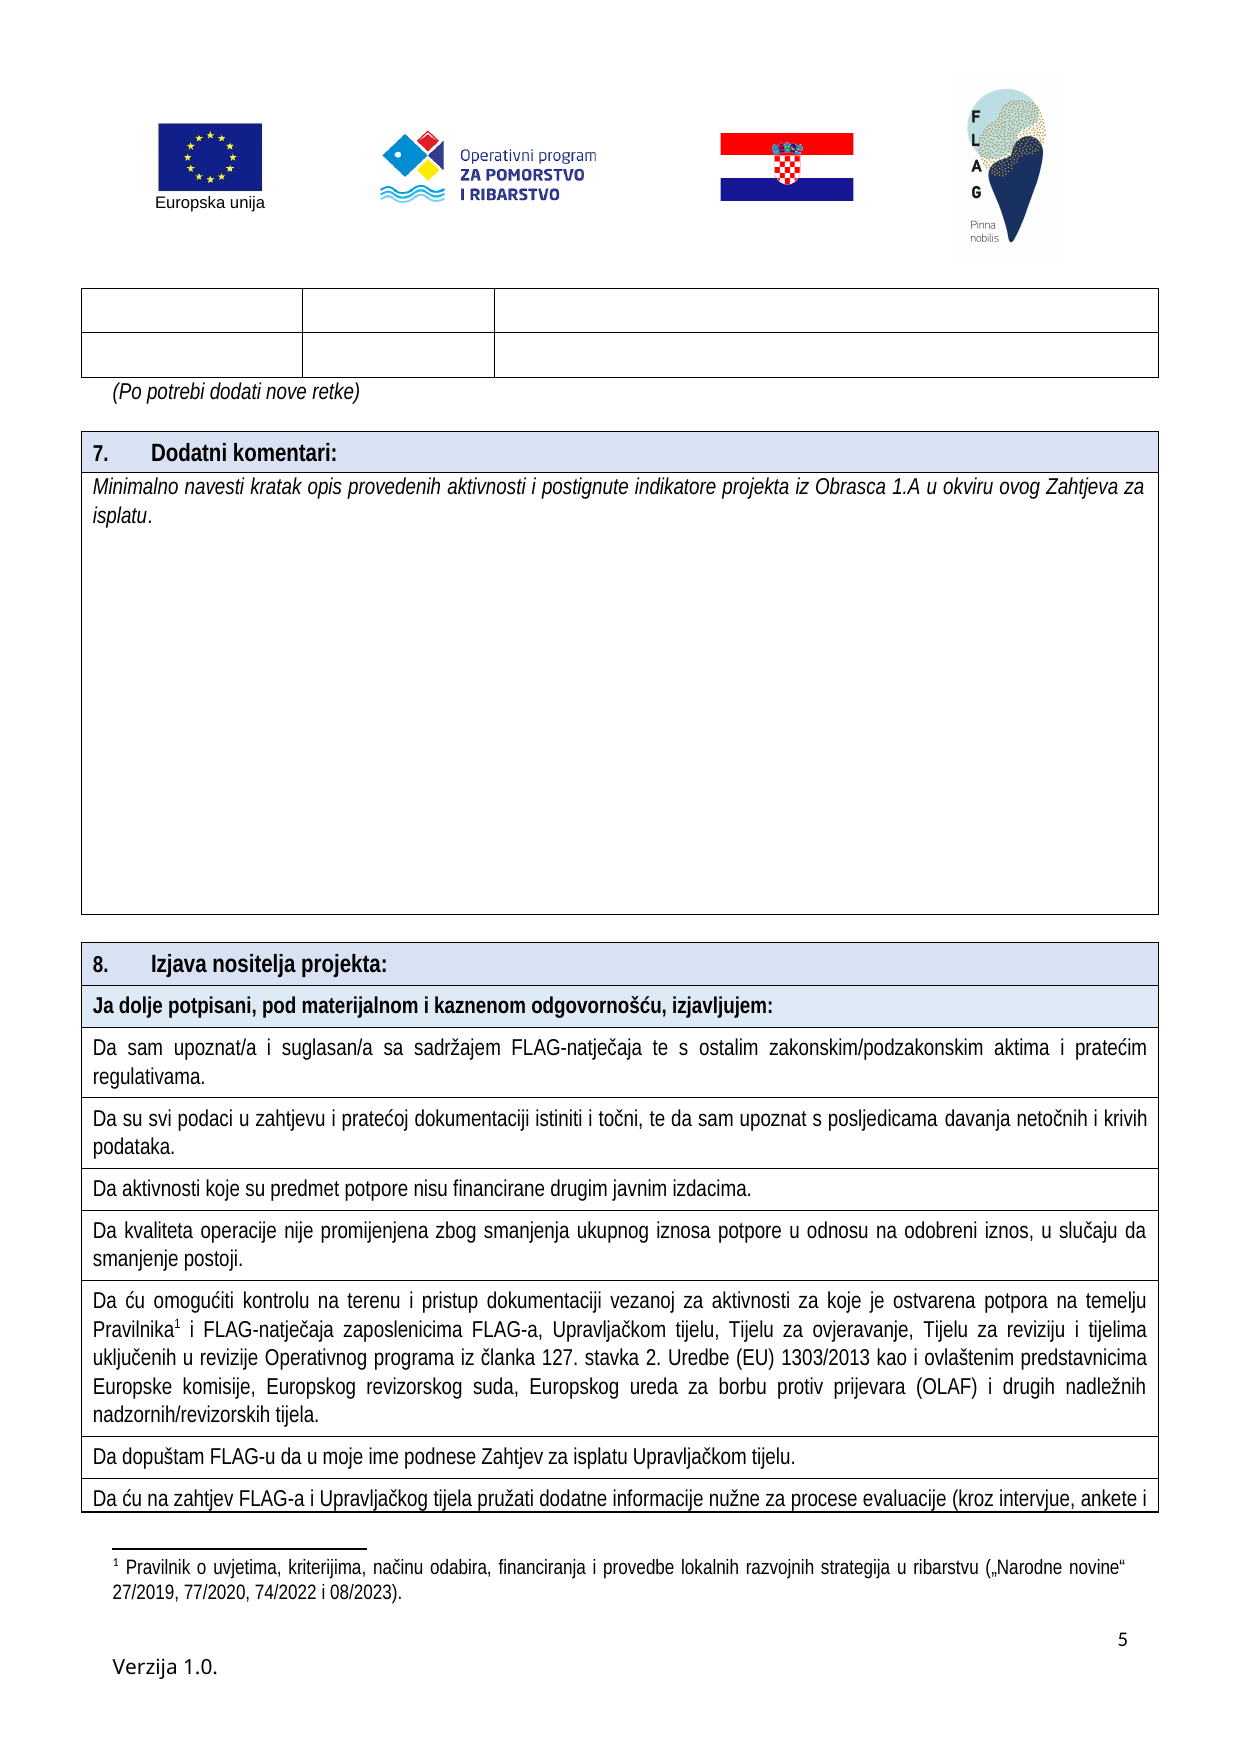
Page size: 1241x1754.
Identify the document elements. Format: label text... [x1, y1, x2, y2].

table_header Dodatni komentari: [82, 432, 1158, 472]
table_cell [495, 289, 1158, 332]
table_cell [82, 289, 302, 332]
picture [156, 121, 264, 193]
table_cell Da aktivnosti koje su predmet potpore nisu financirane drugim javnim izdacima. [82, 1169, 1158, 1210]
table_cell [495, 333, 1158, 377]
picture [720, 133, 854, 201]
table_cell [303, 289, 494, 332]
text (Po potrebi dodati nove retke) [112, 378, 1128, 404]
picture [951, 73, 1065, 260]
table_cell Da ću omogućiti kontrolu na terenu i pristup dokumentaciji vezanoj za aktivnosti za koje je ostvarena potpora na temelju Pravilnika i FLAG-natječaja zaposlenicima FLAG-a, Upravljačkom tijelu, Tijelu za ovjeravanje, Tijelu za reviziju i tijelima uključenih u revizije Operativnog programa iz članka 127. stavka 2. Uredbe (EU) 1303/2013 kao i ovlaštenim predstavnicima Europske komisije, Europskog revizorskog suda, Europskog ureda za borbu protiv prijevara (OLAF) i drugih nadležnih nadzornih/revizorskih tijela. [82, 1281, 1158, 1436]
table_cell Da dopuštam FLAG-u da u moje ime podnese Zahtjev za isplatu Upravljačkom tijelu. [82, 1437, 1158, 1478]
table_cell Minimalno navesti kratak opis provedenih aktivnosti i postignute indikatore projekta iz Obrasca 1.A u okviru ovog Zahtjeva za isplatu. [82, 473, 1158, 914]
table_cell Ja dolje potpisani, pod materijalnom i kaznenom odgovornošću, izjavljujem: [82, 986, 1158, 1027]
table_cell Da kvaliteta operacije nije promijenjena zbog smanjenja ukupnog iznosa potpore u odnosu na odobreni iznos, u slučaju da smanjenje postoji. [82, 1211, 1158, 1280]
table_cell Da ću na zahtjev FLAG-a i Upravljačkog tijela pružati dodatne informacije nužne za procese evaluacije (kroz intervjue, ankete i sl.). [82, 1479, 1158, 1511]
table_cell [82, 333, 302, 377]
picture [380, 130, 596, 203]
table_cell Da sam upoznat/a i suglasan/a sa sadržajem FLAG-natječaja te s ostalim zakonskim/podzakonskim aktima i pratećim regulativama. [82, 1028, 1158, 1097]
table_cell Da su svi podaci u zahtjevu i pratećoj dokumentaciji istiniti i točni, te da sam upoznat s posljedicama davanja netočnih i krivih podataka. [82, 1098, 1158, 1168]
table_header Izjava nositelja projekta: [82, 943, 1158, 985]
table_cell [303, 333, 494, 377]
